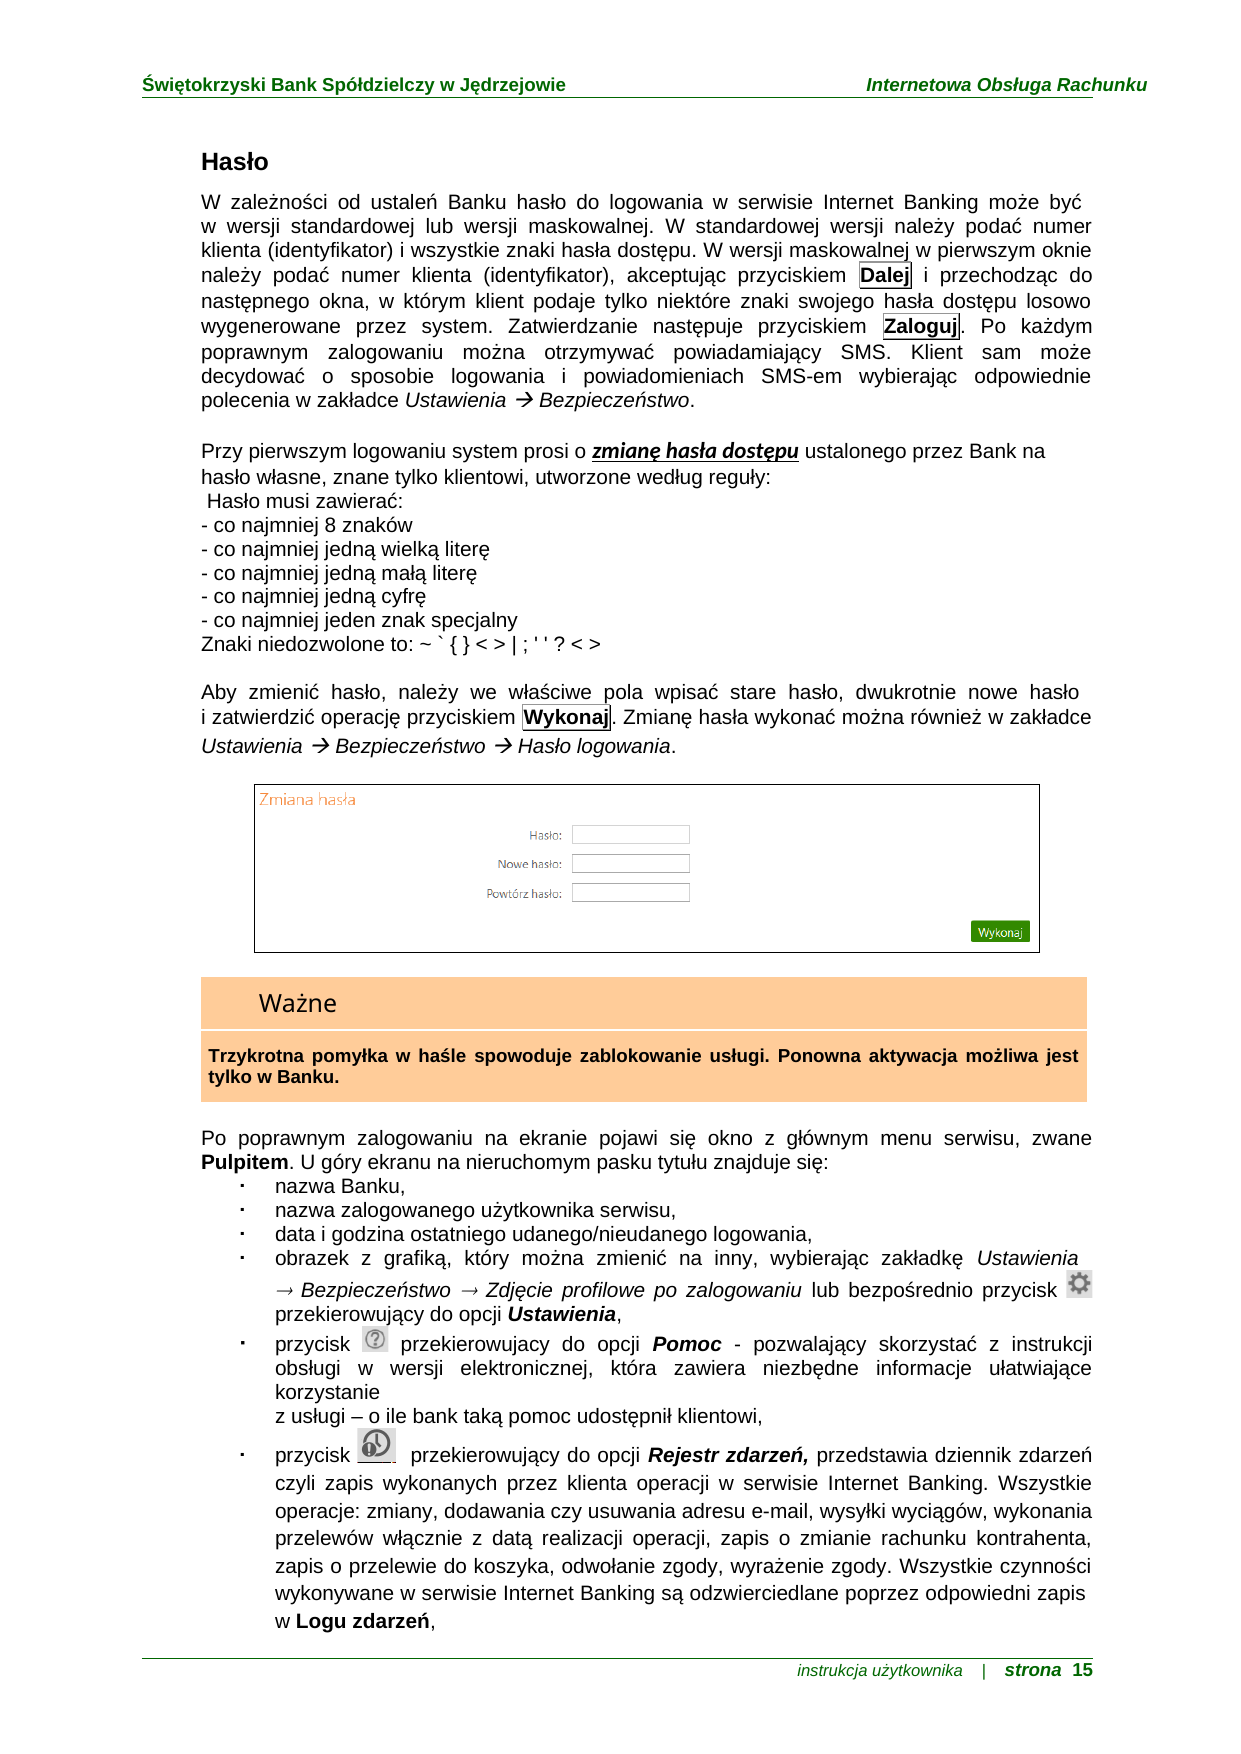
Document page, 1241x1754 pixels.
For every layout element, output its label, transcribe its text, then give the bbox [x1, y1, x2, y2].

list przycisk przekierowujący do opcji Rejestr zdarzeń, przedstawia dziennik zdarzeń czyli zapis wykonanych przez klienta operacji w serwisie Internet Banking. Wszystkie operacje: zmiany, dodawania czy usuwania adresu e-mail, wysyłki wyciągów, wykonania przelewów włącznie z datą realizacji operacji, zapis o zmianie rachunku kontrahenta, zapis o przelewie do koszyka, odwołanie zgody, wyrażenie zgody. Wszystkie czynności wykonywane w serwisie Internet Banking są odzwierciedlane poprzez odpowiedni zapis w Logu zdarzeń, [237, 1428, 1093, 1632]
picture [255, 785, 1039, 952]
text - co najmniej jeden znak specjalny [201, 608, 1093, 632]
picture [362, 1326, 389, 1352]
subtitle Hasło [201, 146, 1093, 175]
text - co najmniej 8 znaków [201, 512, 1093, 536]
text Przy pierwszym logowaniu system prosi o zmianę hasła dostępu ustalonego przez Bank na hasło własne, znane tylko klientowi, utworzone według reguły: [201, 437, 1093, 488]
text Po poprawnym zalogowaniu na ekranie pojawi się okno z głównym menu serwisu, zwane Pulpitem. U góry ekranu na nieruchomym pasku tytułu znajduje się: [201, 1126, 1093, 1174]
text Hasło musi zawierać: [201, 488, 1093, 512]
picture [1066, 1270, 1093, 1298]
table_cell Trzykrotna pomyłka w haśle spowoduje zablokowanie usługi. Ponowna aktywacja możliwa jest tylko w Banku. [201, 1031, 1087, 1102]
list data i godzina ostatniego udanego/nieudanego logowania, [237, 1222, 1093, 1246]
list przycisk przekierowujacy do opcji Pomoc - pozwalający skorzystać z instrukcji obsługi w wersji elektronicznej, która zawiera niezbędne informacje ułatwiające korzystanie z usługi – o ile bank taką pomoc udostępnił klientowi, [237, 1326, 1093, 1428]
table_header Ważne [201, 977, 1087, 1029]
list nazwa Banku, [237, 1174, 1093, 1198]
text - co najmniej jedną cyfrę [201, 584, 1093, 608]
list obrazek z grafiką, który można zmienić na inny, wybierając zakładkę Ustawienia Bezpieczeństwo Zdjęcie profilowe po zalogowaniu lub bezpośrednio przycisk przekierowujący do opcji Ustawienia, [237, 1246, 1093, 1326]
text Znaki niedozwolone to: ~ ` { } < > | ; ' ' ? < > [201, 632, 1093, 656]
text Aby zmienić hasło, należy we właściwe pola wpisać stare hasło, dwukrotnie nowe hasło i zatwierdzić operację przyciskiem Wykonaj. Zmianę hasła wykonać można również w zakładce Ustawienia Bezpieczeństwo Hasło logowania. [201, 680, 1093, 760]
picture [357, 1428, 396, 1463]
text - co najmniej jedną małą literę [201, 560, 1093, 584]
list nazwa zalogowanego użytkownika serwisu, [237, 1198, 1093, 1222]
text - co najmniej jedną wielką literę [201, 536, 1093, 560]
text W zależności od ustaleń Banku hasło do logowania w serwisie Internet Banking może być w wersji standardowej lub wersji maskowalnej. W standardowej wersji należy podać numer klienta (identyfikator) i wszystkie znaki hasła dostępu. W wersji maskowalnej w pierwszym oknie należy podać numer klienta (identyfikator), akceptując przyciskiem Dalej i przechodząc do następnego okna, w którym klient podaje tylko niektóre znaki swojego hasła dostępu losowo wygenerowane przez system. Zatwierdzanie następuje przyciskiem Zaloguj. Po każdym poprawnym zalogowaniu można otrzymywać powiadamiający SMS. Klient sam może decydować o sposobie logowania i powiadomieniach SMS-em wybierając odpowiednie polecenia w zakładce Ustawienia Bezpieczeństwo. [201, 189, 1093, 412]
